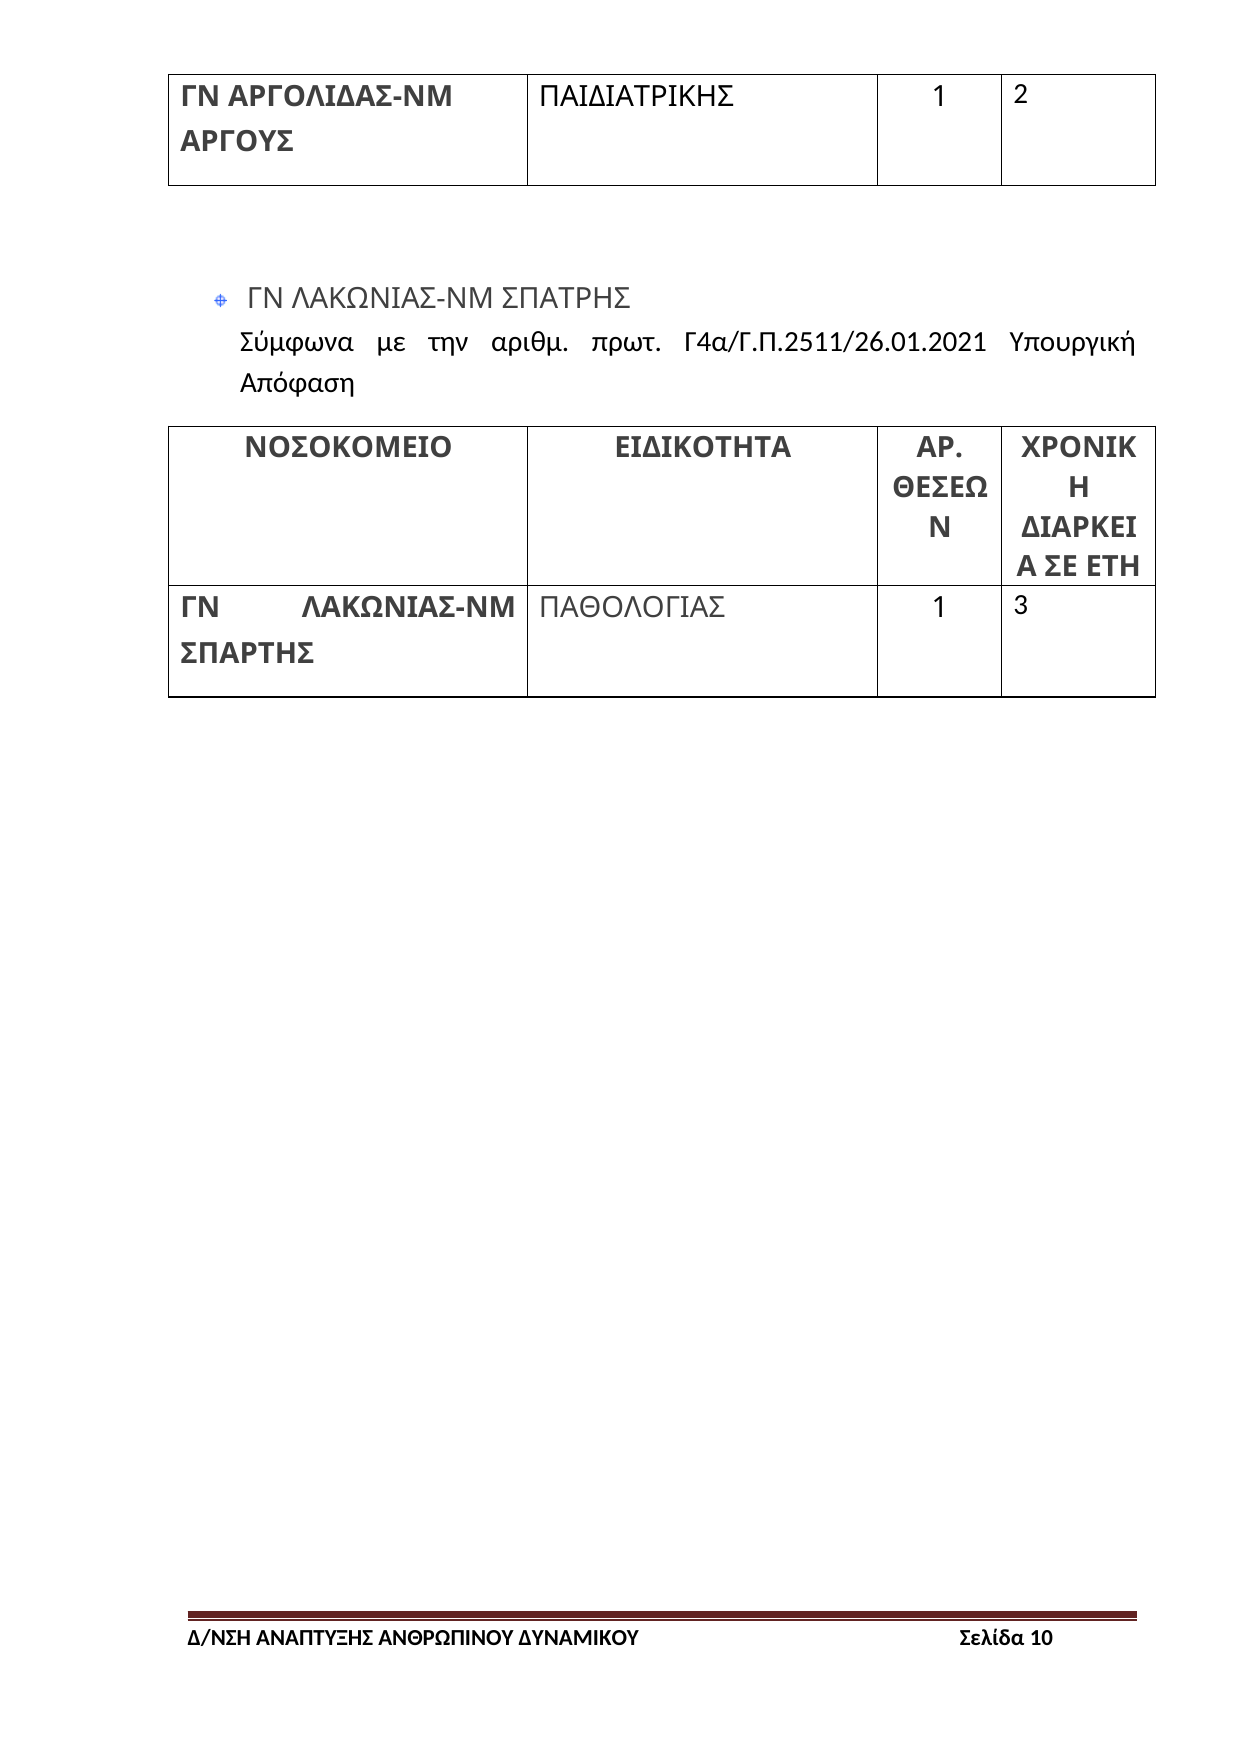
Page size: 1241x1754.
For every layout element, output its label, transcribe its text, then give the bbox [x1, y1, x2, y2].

table_header ΕΙΔΙΚΟΤΗΤΑ [528, 427, 877, 585]
table_cell ΓΝ ΑΡΓΟΛΙΔΑΣ-ΝΜ ΑΡΓΟΥΣ [169, 75, 527, 185]
list ΓΝ ΛΑΚΩΝΙΑΣ-ΝΜ ΣΠΑΤΡΗΣ [209, 277, 1137, 317]
table_cell ΠΑΘΟΛΟΓΙΑΣ [528, 586, 877, 696]
table_header ΝΟΣΟΚΟΜΕΙΟ [169, 427, 527, 585]
table_cell 3 [1002, 586, 1155, 696]
list Σύμφωνα με την αριθμ. πρωτ. Γ4α/Γ.Π.2511/26.01.2021 Υπουργική Απόφαση [240, 323, 1137, 399]
table_header ΧΡΟΝΙΚΗ ΔΙΑΡΚΕΙΑ ΣΕ ΕΤΗ [1002, 427, 1155, 585]
table_cell ΠΑΙΔΙΑΤΡΙΚΗΣ [528, 75, 877, 185]
picture [210, 291, 227, 309]
table_cell 1 [878, 75, 1001, 185]
table_cell 1 [878, 586, 1001, 696]
table_cell ΓΝ ΛΑΚΩΝΙΑΣ-ΝΜ ΣΠΑΡΤΗΣ [169, 586, 527, 696]
table_cell 2 [1002, 75, 1155, 185]
table_header ΑΡ. ΘΕΣΕΩΝ [878, 427, 1001, 585]
